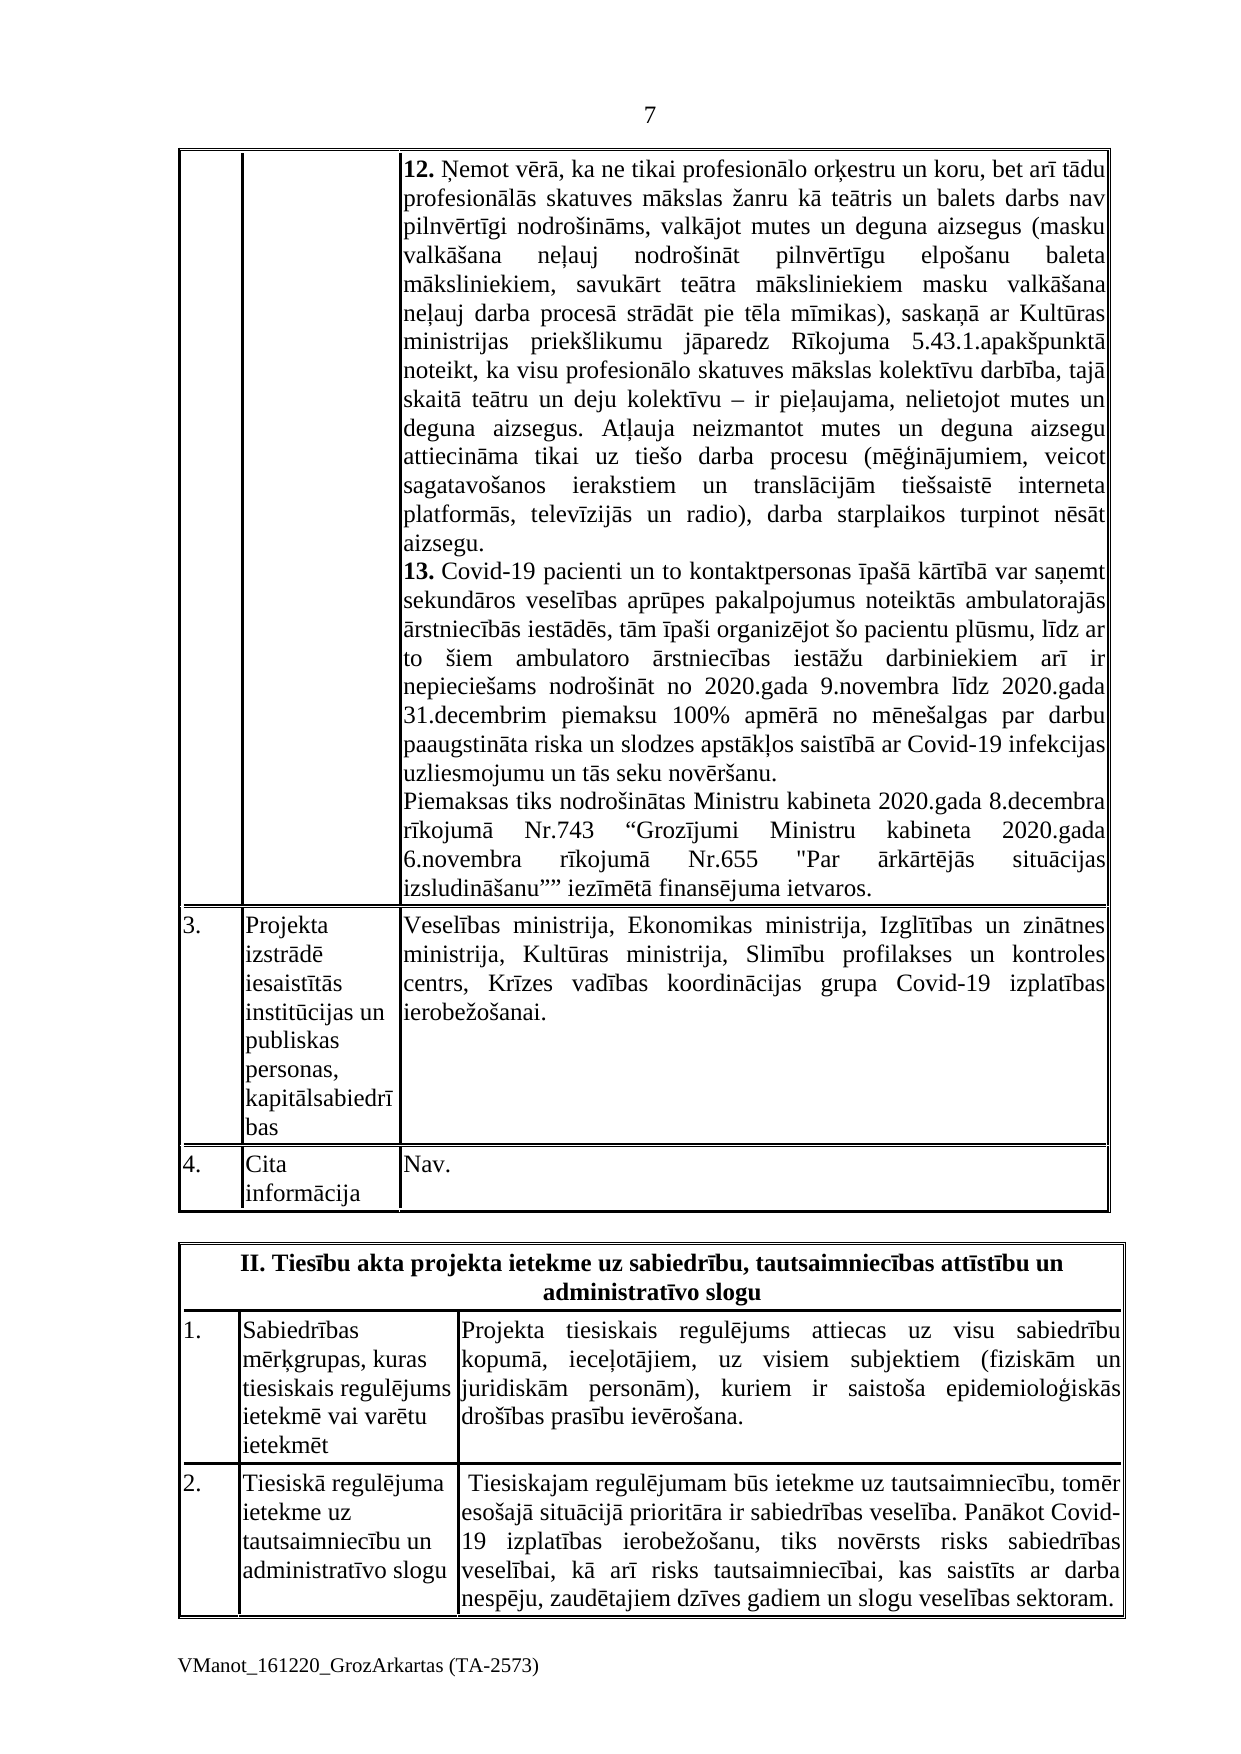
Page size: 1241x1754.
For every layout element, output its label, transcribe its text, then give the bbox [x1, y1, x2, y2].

table_header II. Tiesību akta projekta ietekme uz sabiedrību, tautsaimniecības attīstību un administratīvo slogu [181, 1245, 1123, 1309]
table_cell Sabiedrības mērķgrupas, kuras tiesiskais regulējums ietekmē vai varētu ietekmēt [241, 1312, 457, 1462]
table_cell Projekta izstrādē iesaistītās institūcijas un publiskas personas, kapitālsabiedrības [244, 908, 399, 1143]
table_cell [400, 151, 1107, 904]
table_cell 4. [181, 1143, 242, 1210]
table_cell Projekta tiesiskais regulējums attiecas uz visu sabiedrību kopumā, ieceļotājiem, uz visiem subjektiem (fiziskām un juridiskām personām), kuriem ir saistoša epidemioloģiskās drošības prasību ievērošana. [460, 1309, 1123, 1462]
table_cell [239, 1465, 458, 1615]
table_cell Veselības ministrija, Ekonomikas ministrija, Izglītības un zinātnes ministrija, Kultūras ministrija, Slimību profilakses un kontroles centrs, Krīzes vadības koordinācijas grupa Covid-19 izplatības ierobežošanai. [402, 904, 1108, 1143]
table_cell 2. [181, 151, 242, 904]
table_cell 3. [181, 904, 241, 1143]
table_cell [458, 1462, 1123, 1615]
table_cell 1. [181, 1309, 238, 1462]
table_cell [242, 149, 400, 904]
table_cell Cita informācija [242, 1147, 400, 1210]
table_cell 2. [181, 1462, 239, 1615]
table_cell Nav. [400, 1143, 1108, 1210]
